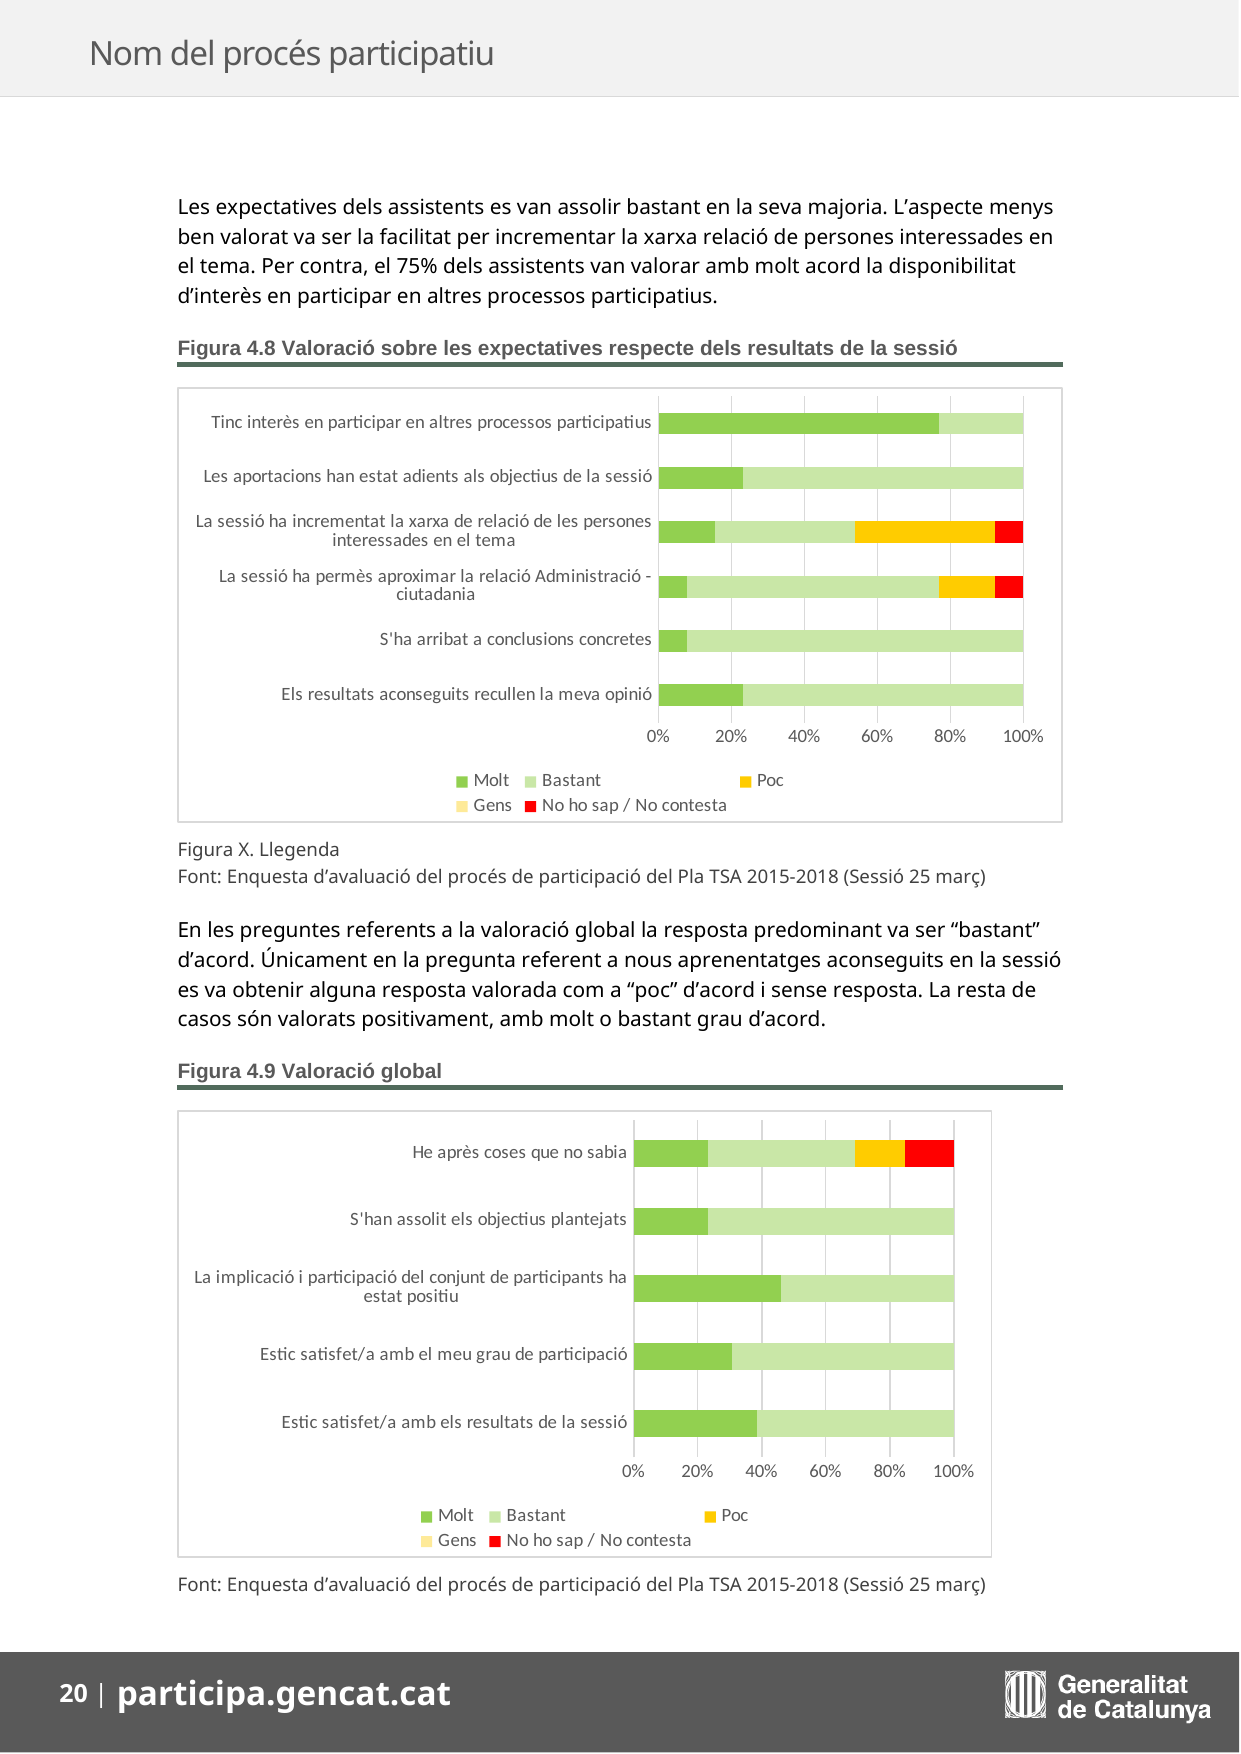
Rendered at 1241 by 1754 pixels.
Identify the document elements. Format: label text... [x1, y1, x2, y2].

text Figura 4.9 Valoració global [177, 1059, 1063, 1085]
text En les preguntes referents a la valoració global la resposta predominant va ser “bastant” d’acord. Únicament en la pregunta referent a nous aprenentatges aconseguits en la sessió es va obtenir alguna resposta valorada com a “poc” d’acord i sense resposta. La resta de casos són valorats positivament, amb molt o bastant grau d’acord. [177, 915, 1063, 1033]
text Figura X. Llegenda [177, 837, 1063, 862]
text Font: Enquesta d’avaluació del procés de participació del Pla TSA 2015-2018 (Sessió 25 març) [177, 863, 1063, 889]
text Figura 4.8 Valoració sobre les expectatives respecte dels resultats de la sessió [177, 336, 1063, 362]
text Les expectatives dels assistents es van assolir bastant en la seva majoria. L’aspecte menys ben valorat va ser la facilitat per incrementar la xarxa relació de persones interessades en el tema. Per contra, el 75% dels assistents van valorar amb molt acord la disponibilitat d’interès en participar en altres processos participatius. [177, 192, 1063, 310]
picture [1001, 1666, 1214, 1727]
text Font: Enquesta d’avaluació del procés de participació del Pla TSA 2015-2018 (Sessió 25 març) [177, 1572, 1063, 1597]
